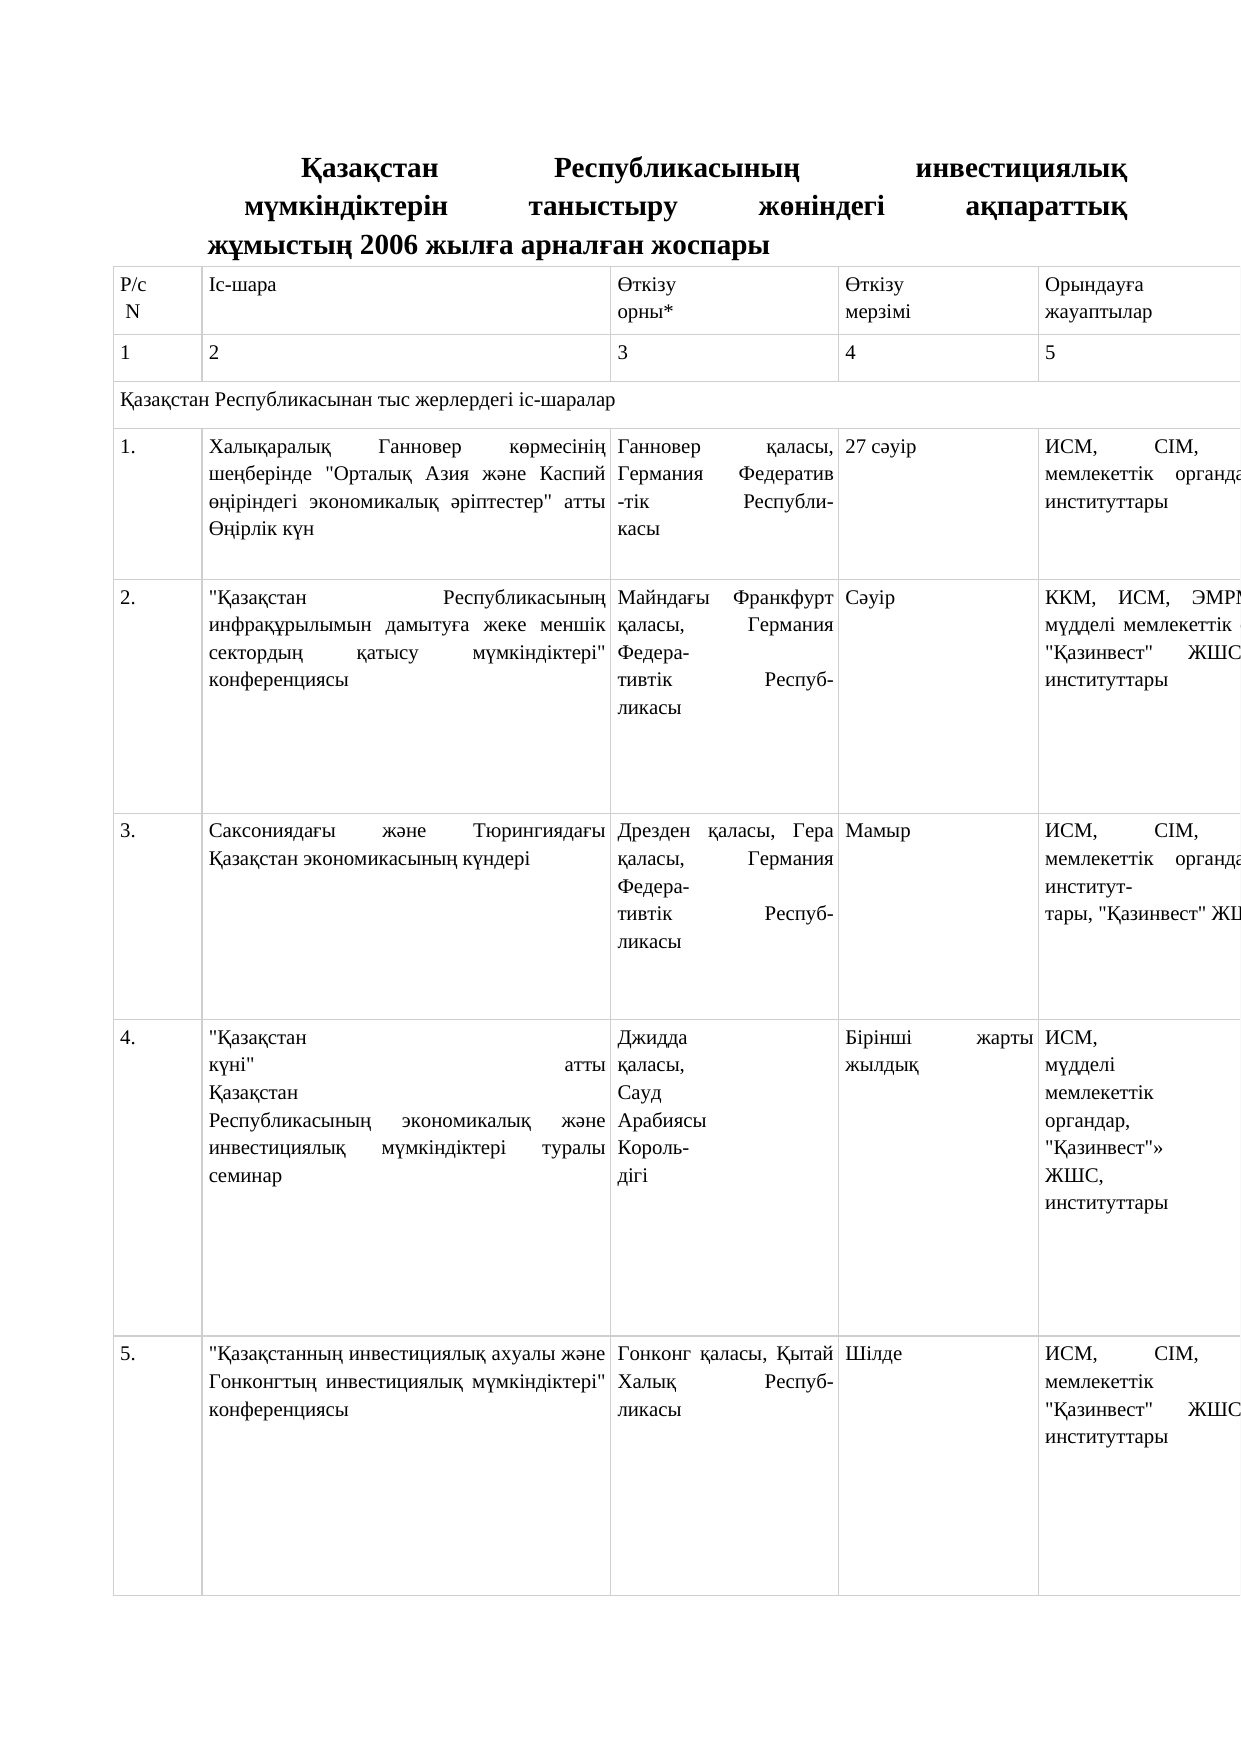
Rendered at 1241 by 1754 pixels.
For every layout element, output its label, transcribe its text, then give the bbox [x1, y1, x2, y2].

table_cell 3 [611, 335, 838, 381]
table_cell Джидда қаласы, Сауд Арабиясы Король- дігі [611, 1020, 838, 1335]
text Қазақстан Республикасының инвестициялық мүмкіндіктерін таныстыру жөніндегі ақпараттық жұмыстың 2006 жылға арналған жоспары [112, 150, 1128, 261]
table_cell Ганновер қаласы, Германия Федератив -тік Республи- касы [611, 429, 838, 579]
table_header Р/c N [114, 267, 201, 334]
table_cell Халықаралық Ганновер көрмесінің шеңберінде "Орталық Азия және Каспий өңіріндегі экономикалық әріптестер" атты Өңірлік күн [203, 429, 610, 579]
table_cell "Қазақстан Республикасының инфрақұрылымын дамытуға жеке меншік сектордың қатысу мүмкіндіктері" конференциясы [203, 580, 610, 812]
table_cell 4. [114, 1020, 201, 1335]
table_cell Саксониядағы және Тюрингиядағы Қазақстан экономикасының күндері [203, 814, 610, 1019]
table_cell 1. [114, 429, 201, 579]
table_cell ИСМ, СІМ, мүдделі мемлекеттік органдар, "Қазинвест" ЖШС, даму институттары [1039, 1337, 1240, 1595]
table_cell ИСМ, СІМ, мүдделі мемлекеттік органдар, даму институт- тары, "Қазинвест" ЖШС [1039, 814, 1240, 1019]
table_cell Қазақстан Республикасынан тыс жерлердегі іс-шаралар [114, 382, 1240, 428]
table_header Іс-шара [203, 267, 610, 334]
table_cell Бірінші жарты жылдық [839, 1020, 1038, 1335]
table_cell 1 [114, 335, 201, 381]
table_cell Сәуір [839, 580, 1038, 812]
table_cell Дрезден қаласы, Гера қаласы, Германия Федера- тивтік Респуб- ликасы [611, 814, 838, 1019]
table_cell 27 сәуір [839, 429, 1038, 579]
table_cell 3. [114, 814, 201, 1019]
table_cell Гонконг қаласы, Қытай Халық Респуб- ликасы [611, 1337, 838, 1595]
table_cell 2 [203, 335, 610, 381]
table_cell 4 [839, 335, 1038, 381]
table_cell ККМ, ИСМ, ЭМРМ, СІМ, мүдделі мемлекеттік органдар, "Қазинвест" ЖШС, даму институттары [1039, 580, 1240, 812]
table_cell Майндағы Франкфурт қаласы, Германия Федера- тивтік Респуб- ликасы [611, 580, 838, 812]
table_cell 5. [114, 1337, 201, 1595]
table_cell ИСМ, СІМ, мүдделі мемлекеттік органдар, даму институттары [1039, 429, 1240, 579]
table_cell 2. [114, 580, 201, 812]
table_cell ИСМ, СІМ, мүдделі мемлекеттік органдар, "Қазинвест"» ЖШС, даму институттары [1039, 1020, 1240, 1335]
table_cell Мамыр [839, 814, 1038, 1019]
table_cell "Қазақстанның инвестициялық ахуалы және Гонконгтың инвестициялық мүмкіндіктері" конференциясы [203, 1337, 610, 1595]
table_header Орындауға жауаптылар [1039, 267, 1240, 334]
table_header Өткізу орны* [611, 267, 838, 334]
table_cell 5 [1039, 335, 1240, 381]
table_header Өткізу мерзімі [839, 267, 1038, 334]
table_cell "Қазақстан күні" атты Қазақстан Республикасының экономикалық және инвестициялық мүмкіндіктері туралы семинар [203, 1020, 610, 1335]
table_cell Шілде [839, 1337, 1038, 1595]
